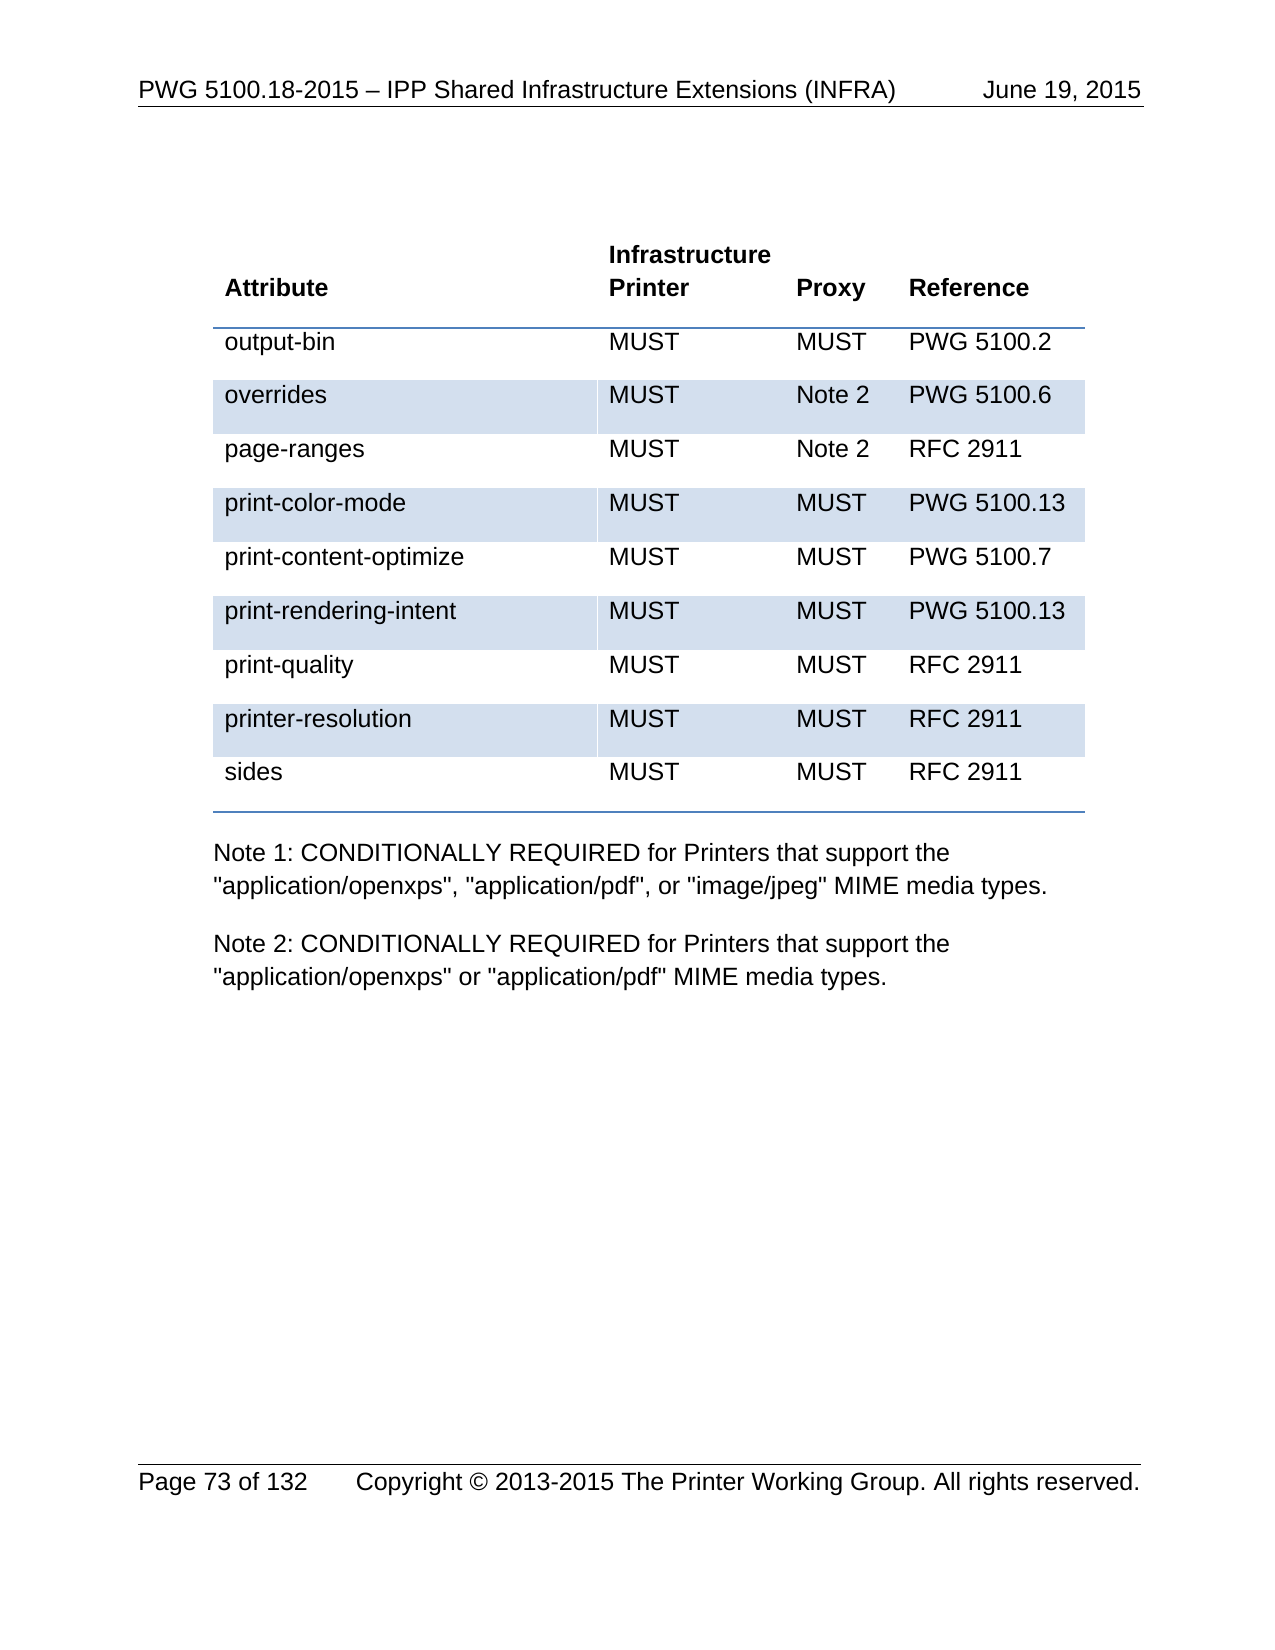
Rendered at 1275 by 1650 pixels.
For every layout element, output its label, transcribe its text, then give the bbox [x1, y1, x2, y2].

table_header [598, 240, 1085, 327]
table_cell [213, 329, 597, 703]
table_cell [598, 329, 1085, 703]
list Note 2: CONDITIONALLY REQUIRED for Printers that support the "application/openxps" or "application/pdf" MIME media types. [213, 929, 1144, 991]
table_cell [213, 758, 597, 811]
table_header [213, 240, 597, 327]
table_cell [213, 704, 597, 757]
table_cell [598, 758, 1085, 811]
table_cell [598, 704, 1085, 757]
list Note 1: CONDITIONALLY REQUIRED for Printers that support the "application/openxps", "application/pdf", or "image/jpeg" MIME media types. [213, 838, 1144, 900]
